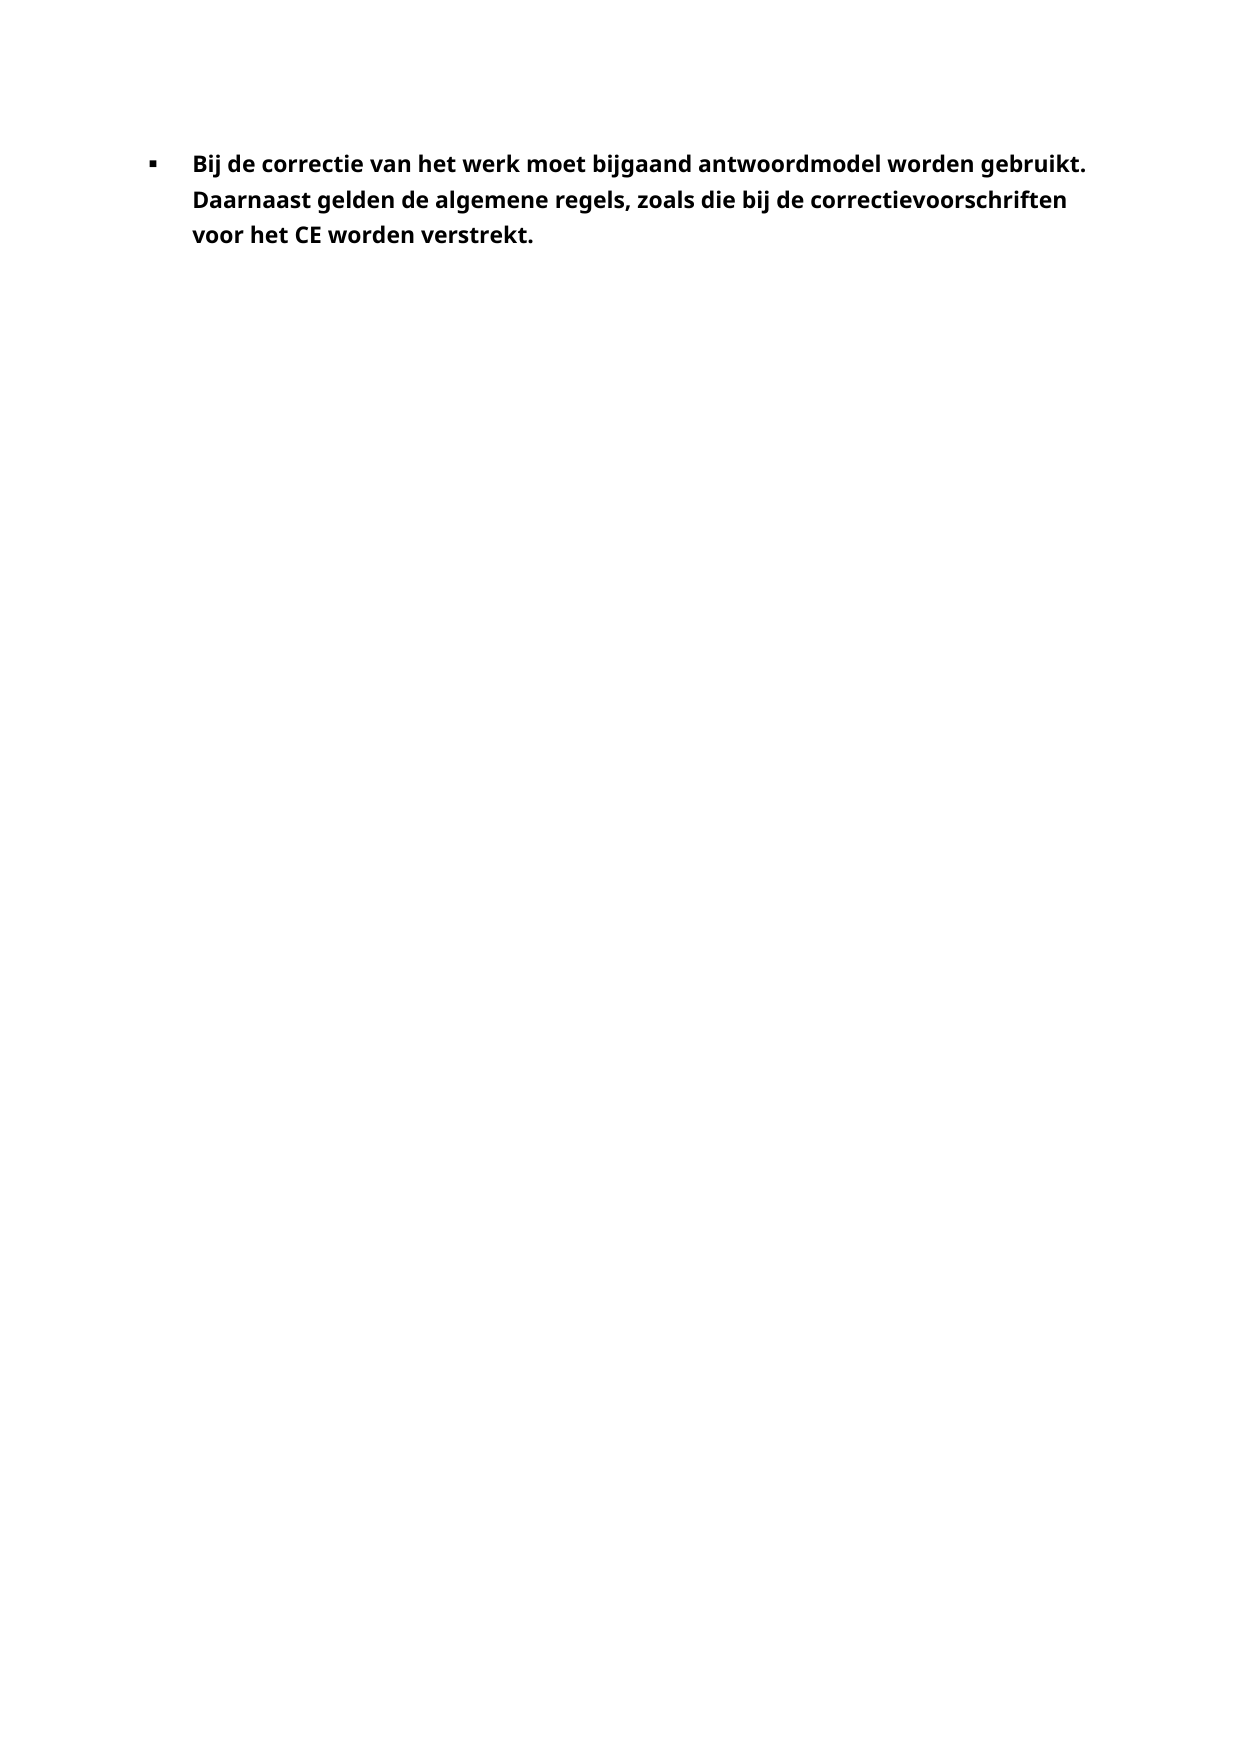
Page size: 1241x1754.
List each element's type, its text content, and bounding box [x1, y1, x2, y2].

list Bij de correctie van het werk moet bijgaand antwoordmodel worden gebruikt. Daarnaast gelden de algemene regels, zoals die bij de correctievoorschriften voor het CE worden verstrekt. [148, 148, 1093, 251]
